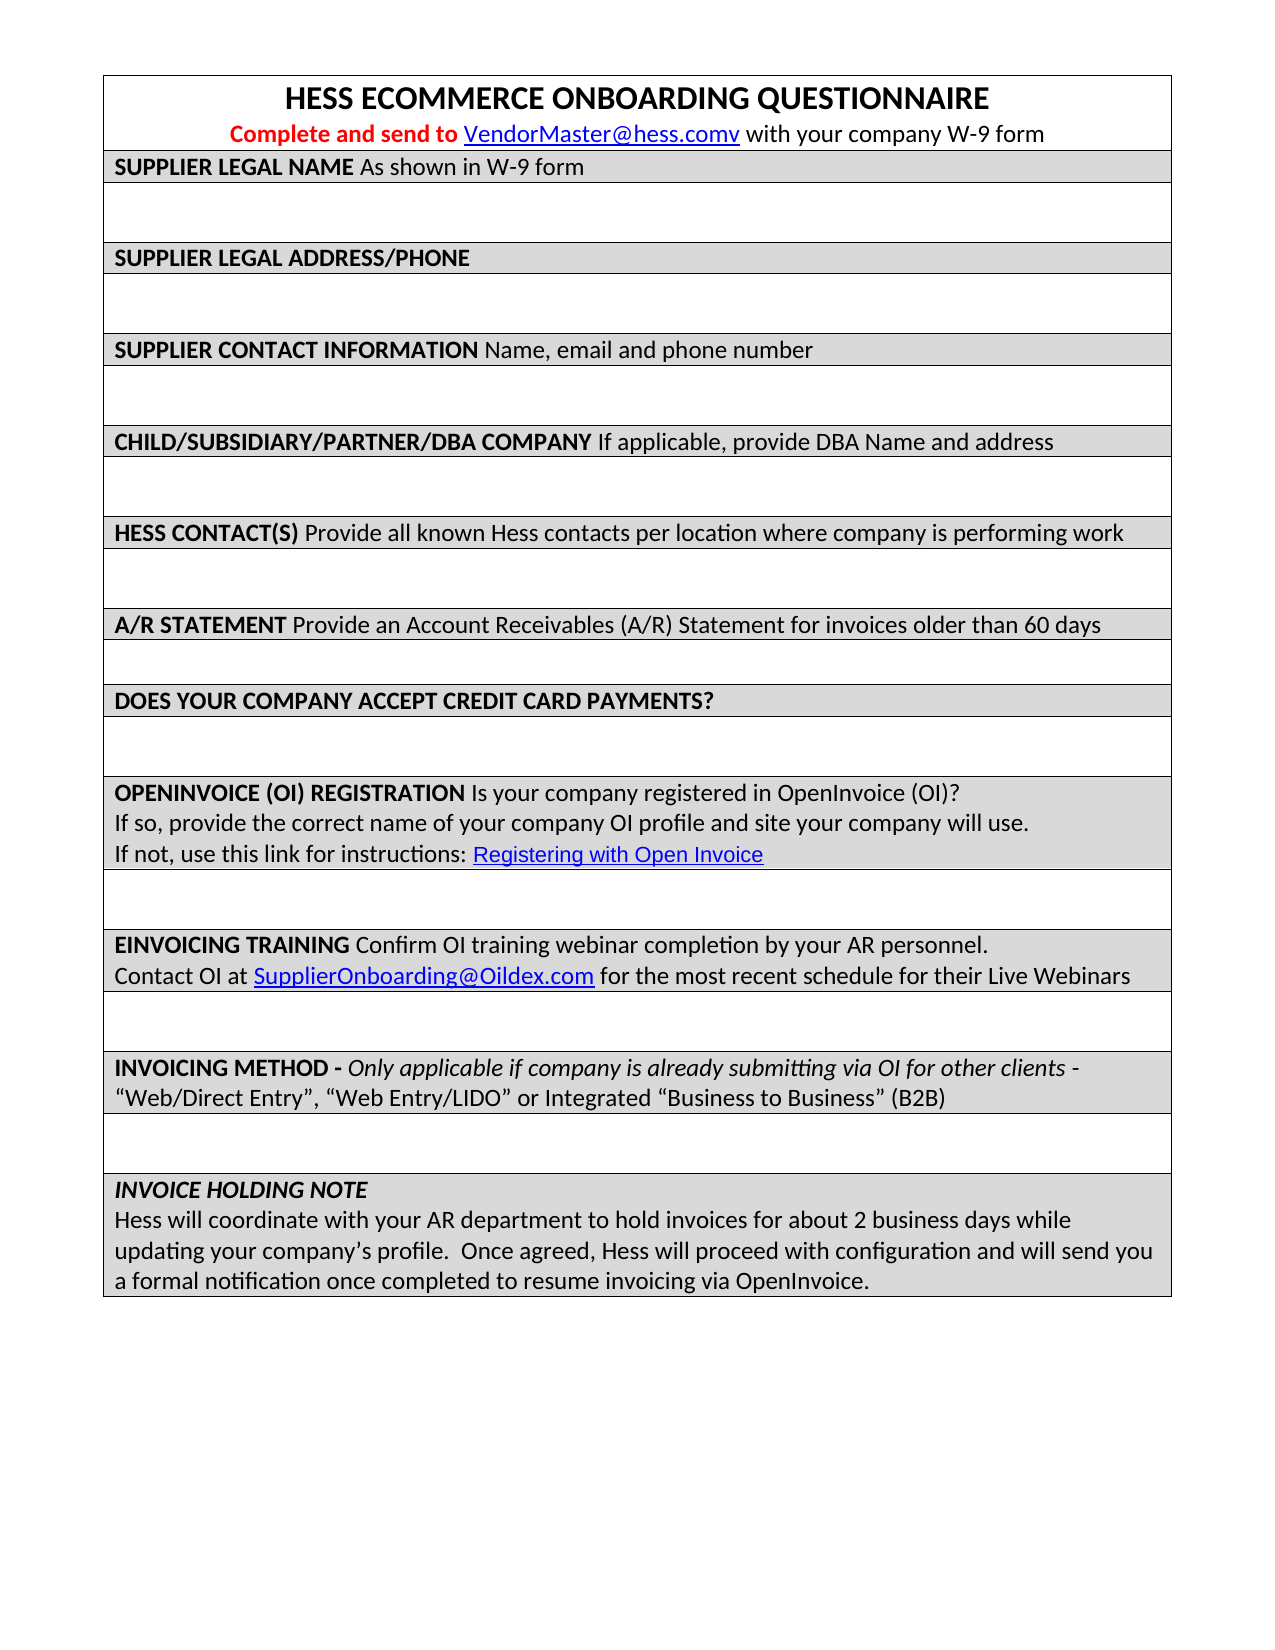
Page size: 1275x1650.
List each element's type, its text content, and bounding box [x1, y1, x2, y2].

table_header HESS ECOMMERCE ONBOARDING QUESTIONNAIRE Complete and send to VendorMaster@hess.comv with your company W-9 form [104, 76, 1171, 150]
table_cell INVOICING METHOD - Only applicable if company is already submitting via OI for other clients - “Web/Direct Entry”, “Web Entry/LIDO” or Integrated “Business to Business” (B2B) [104, 1052, 1171, 1113]
table_cell SUPPLIER CONTACT INFORMATION Name, email and phone number [104, 334, 1171, 365]
table_cell CHILD/SUBSIDIARY/PARTNER/DBA COMPANY If applicable, provide DBA Name and address [104, 426, 1171, 456]
table_cell OPENINVOICE (OI) REGISTRATION Is your company registered in OpenInvoice (OI)? If so, provide the correct name of your company OI profile and site your company will use. If not, use this link for instructions: Registering with Open Invoice [104, 777, 1171, 868]
table_cell INVOICE HOLDING NOTE Hess will coordinate with your AR department to hold invoices for about 2 business days while updating your company’s profile. Once agreed, Hess will proceed with configuration and will send you a formal notification once completed to resume invoicing via OpenInvoice. [104, 1174, 1171, 1296]
table_cell [104, 366, 1171, 425]
table_cell A/R STATEMENT Provide an Account Receivables (A/R) Statement for invoices older than 60 days [104, 609, 1171, 639]
table_cell DOES YOUR COMPANY ACCEPT CREDIT CARD PAYMENTS? [104, 685, 1171, 716]
table_cell HESS CONTACT(S) Provide all known Hess contacts per location where company is performing work [104, 517, 1171, 548]
table_cell EINVOICING TRAINING Confirm OI training webinar completion by your AR personnel. Contact OI at SupplierOnboarding@Oildex.com for the most recent schedule for their Live Webinars [104, 930, 1171, 991]
table_cell [104, 640, 1171, 684]
table_cell [104, 717, 1171, 776]
table_cell [104, 549, 1171, 608]
table_cell SUPPLIER LEGAL NAME As shown in W-9 form [104, 151, 1171, 182]
table_cell [104, 274, 1171, 333]
table_cell [104, 870, 1171, 928]
table_cell [104, 1114, 1171, 1173]
table_cell [104, 992, 1171, 1051]
table_cell SUPPLIER LEGAL ADDRESS/PHONE [104, 243, 1171, 273]
table_cell [104, 457, 1171, 516]
table_cell [104, 183, 1171, 242]
